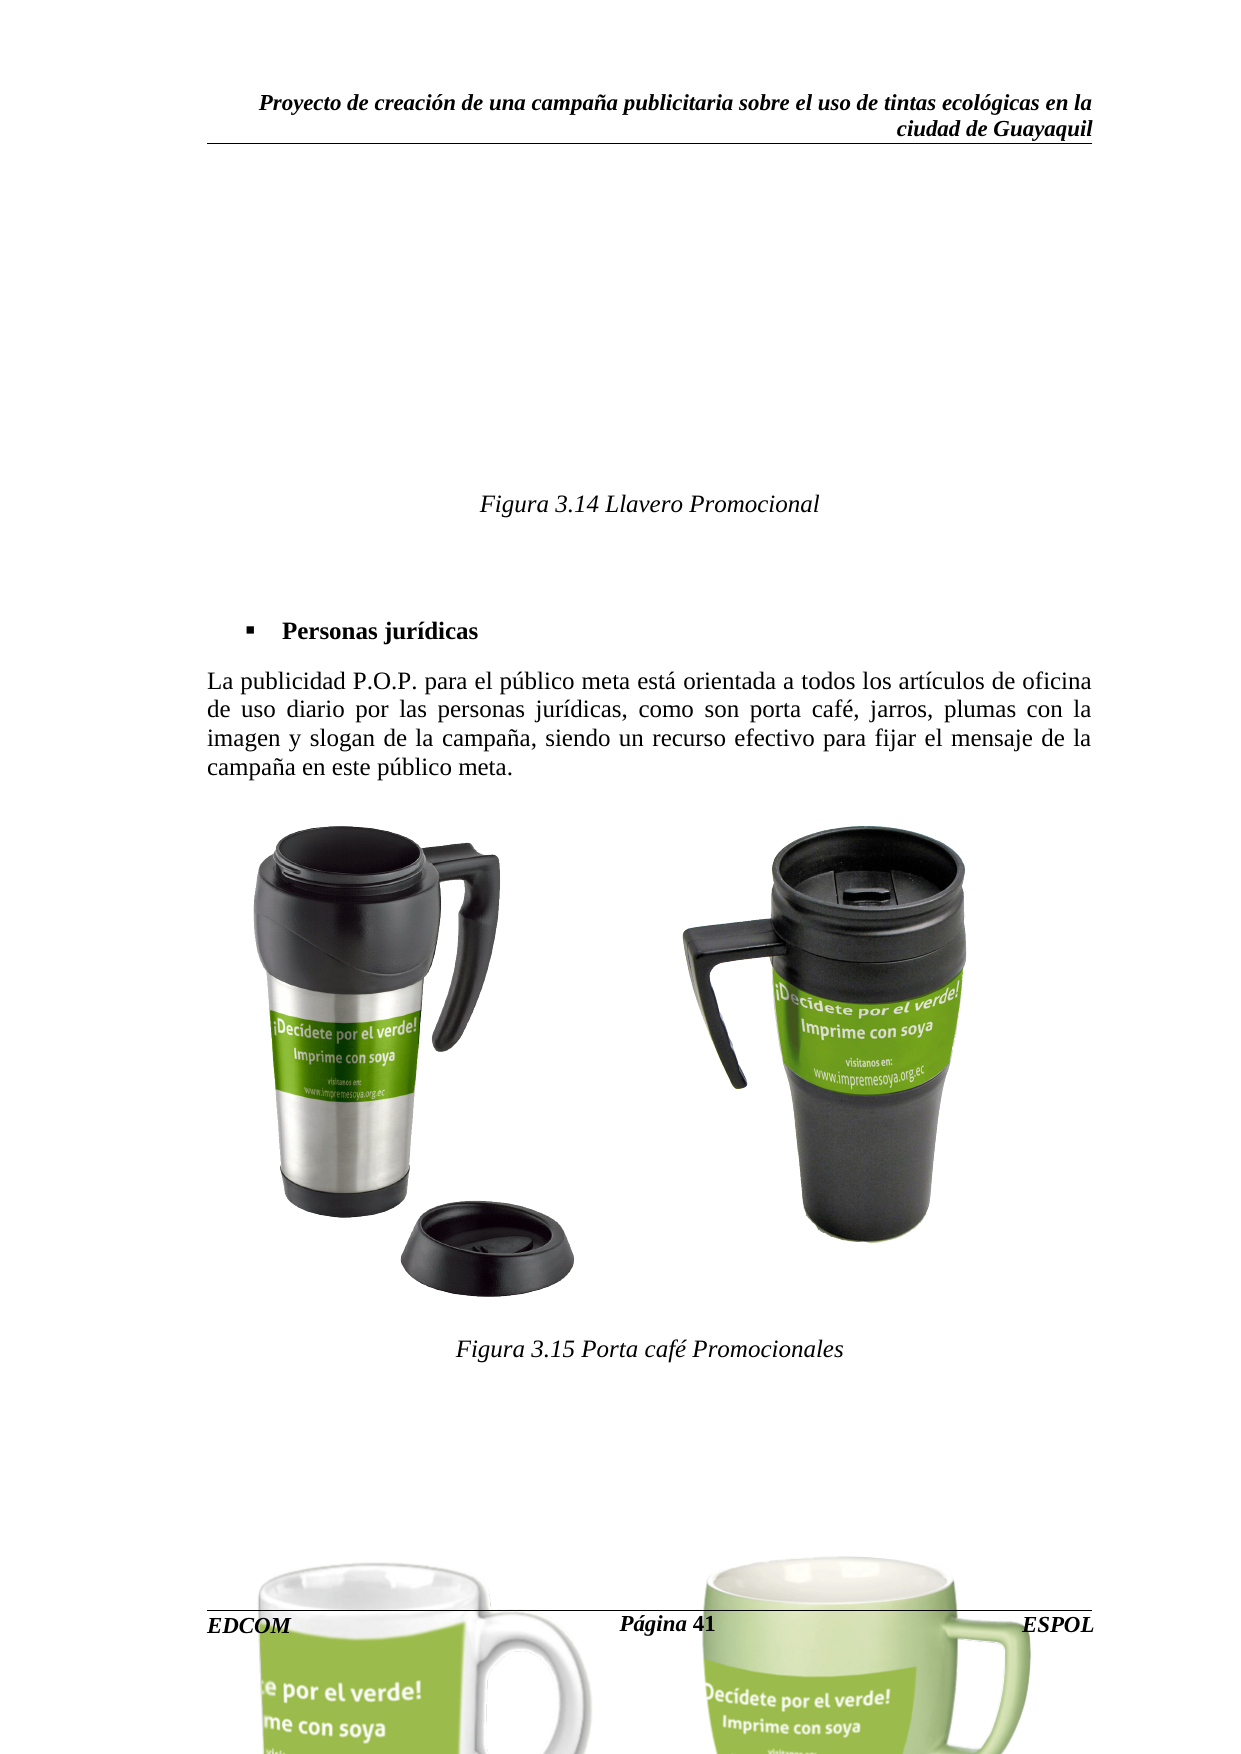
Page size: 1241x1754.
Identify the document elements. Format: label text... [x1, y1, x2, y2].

list Figura 3.15 Porta café Promocionales [207, 1334, 1092, 1363]
list Figura 3.14 Llavero Promocional [207, 489, 1092, 518]
picture [246, 821, 580, 1303]
picture [258, 1619, 267, 1632]
picture [700, 1555, 1032, 1610]
picture [255, 1611, 593, 1754]
picture [676, 818, 971, 1246]
text Personas jurídicas [244, 616, 1092, 645]
picture [255, 1561, 593, 1610]
picture [700, 1611, 1032, 1754]
text La publicidad P.O.P. para el público meta está orientada a todos los artículos de oficina de uso diario por las personas jurídicas, como son porta café, jarros, plumas con la imagen y slogan de la campaña, siendo un recurso efectivo para fijar el mensaje de la campaña en este público meta. [207, 666, 1092, 781]
